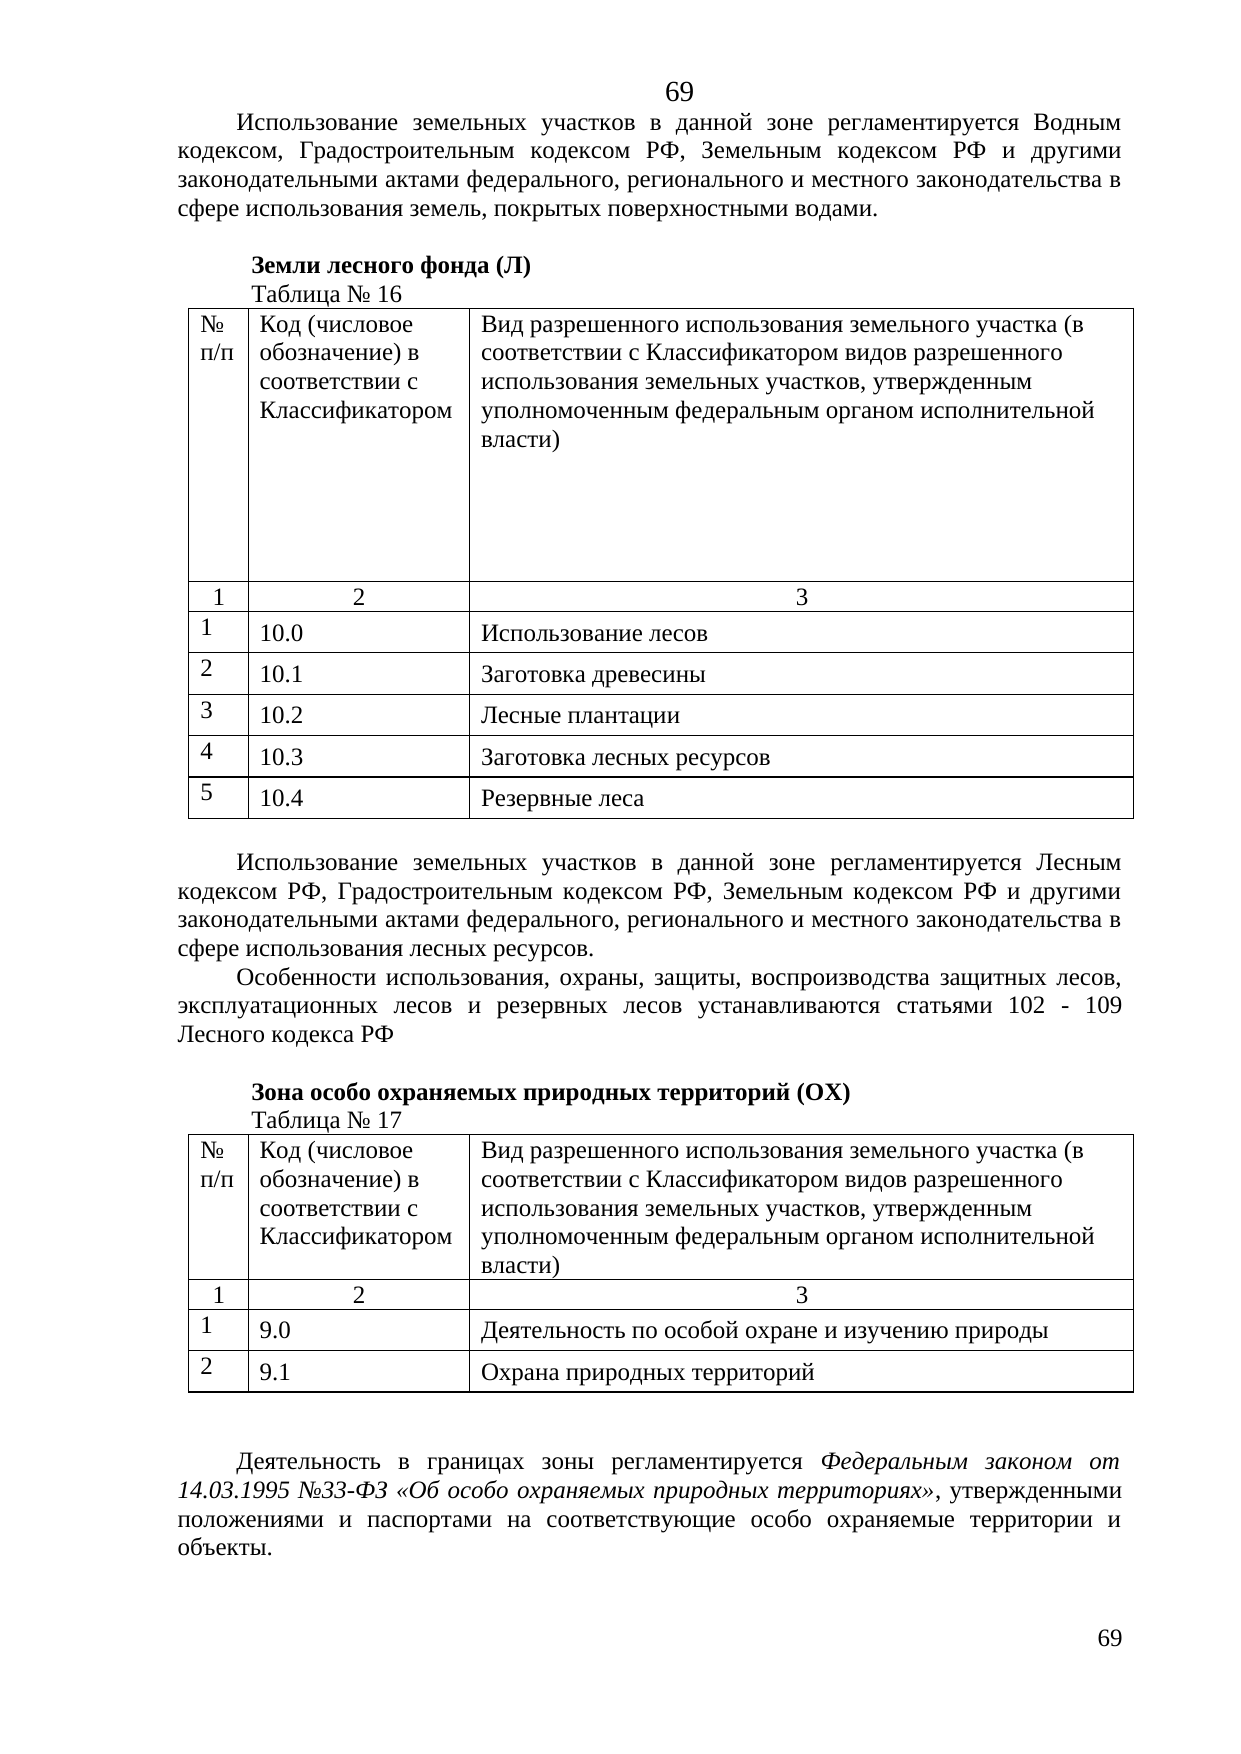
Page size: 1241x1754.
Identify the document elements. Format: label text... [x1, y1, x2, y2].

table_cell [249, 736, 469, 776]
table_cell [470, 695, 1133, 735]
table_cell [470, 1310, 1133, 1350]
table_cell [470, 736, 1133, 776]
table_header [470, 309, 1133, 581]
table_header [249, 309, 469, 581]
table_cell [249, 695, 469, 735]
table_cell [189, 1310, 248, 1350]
text Деятельность в границах зоны регламентируется Федеральным законом от 14.03.1995 №33-ФЗ «Об особо охраняемых природных территориях», утвержденными положениями и паспортами на соответствующие особо охраняемые территории и объекты. [177, 1446, 1122, 1561]
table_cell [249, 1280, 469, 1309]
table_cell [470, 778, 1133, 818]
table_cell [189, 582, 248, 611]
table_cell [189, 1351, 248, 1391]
text Таблица № 16 [177, 279, 1122, 308]
list Земли лесного фонда (Л) [177, 250, 1122, 279]
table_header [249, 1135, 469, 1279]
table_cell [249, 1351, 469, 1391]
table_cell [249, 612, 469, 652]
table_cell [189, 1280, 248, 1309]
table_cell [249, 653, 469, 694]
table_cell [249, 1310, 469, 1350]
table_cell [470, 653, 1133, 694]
text Использование земельных участков в данной зоне регламентируется Лесным кодексом РФ, Градостроительным кодексом РФ, Земельным кодексом РФ и другими законодательными актами федерального, регионального и местного законодательства в сфере использования лесных ресурсов. [177, 847, 1122, 962]
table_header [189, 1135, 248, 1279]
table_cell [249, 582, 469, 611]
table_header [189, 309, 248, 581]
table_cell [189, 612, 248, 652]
text Использование земельных участков в данной зоне регламентируется Водным кодексом, Градостроительным кодексом РФ, Земельным кодексом РФ и другими законодательными актами федерального, регионального и местного законодательства в сфере использования земель, покрытых поверхностными водами. [177, 107, 1122, 221]
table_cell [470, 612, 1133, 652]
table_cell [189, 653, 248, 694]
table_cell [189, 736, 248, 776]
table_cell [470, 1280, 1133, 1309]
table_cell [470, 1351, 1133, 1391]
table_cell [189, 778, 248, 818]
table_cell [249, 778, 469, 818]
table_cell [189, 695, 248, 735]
text Таблица № 17 [177, 1105, 1122, 1134]
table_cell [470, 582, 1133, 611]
list Зона особо охраняемых природных территорий (ОХ) [177, 1077, 1122, 1105]
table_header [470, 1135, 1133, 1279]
text Особенности использования, охраны, защиты, воспроизводства защитных лесов, эксплуатационных лесов и резервных лесов устанавливаются статьями 102 - 109 Лесного кодекса РФ [177, 962, 1122, 1048]
